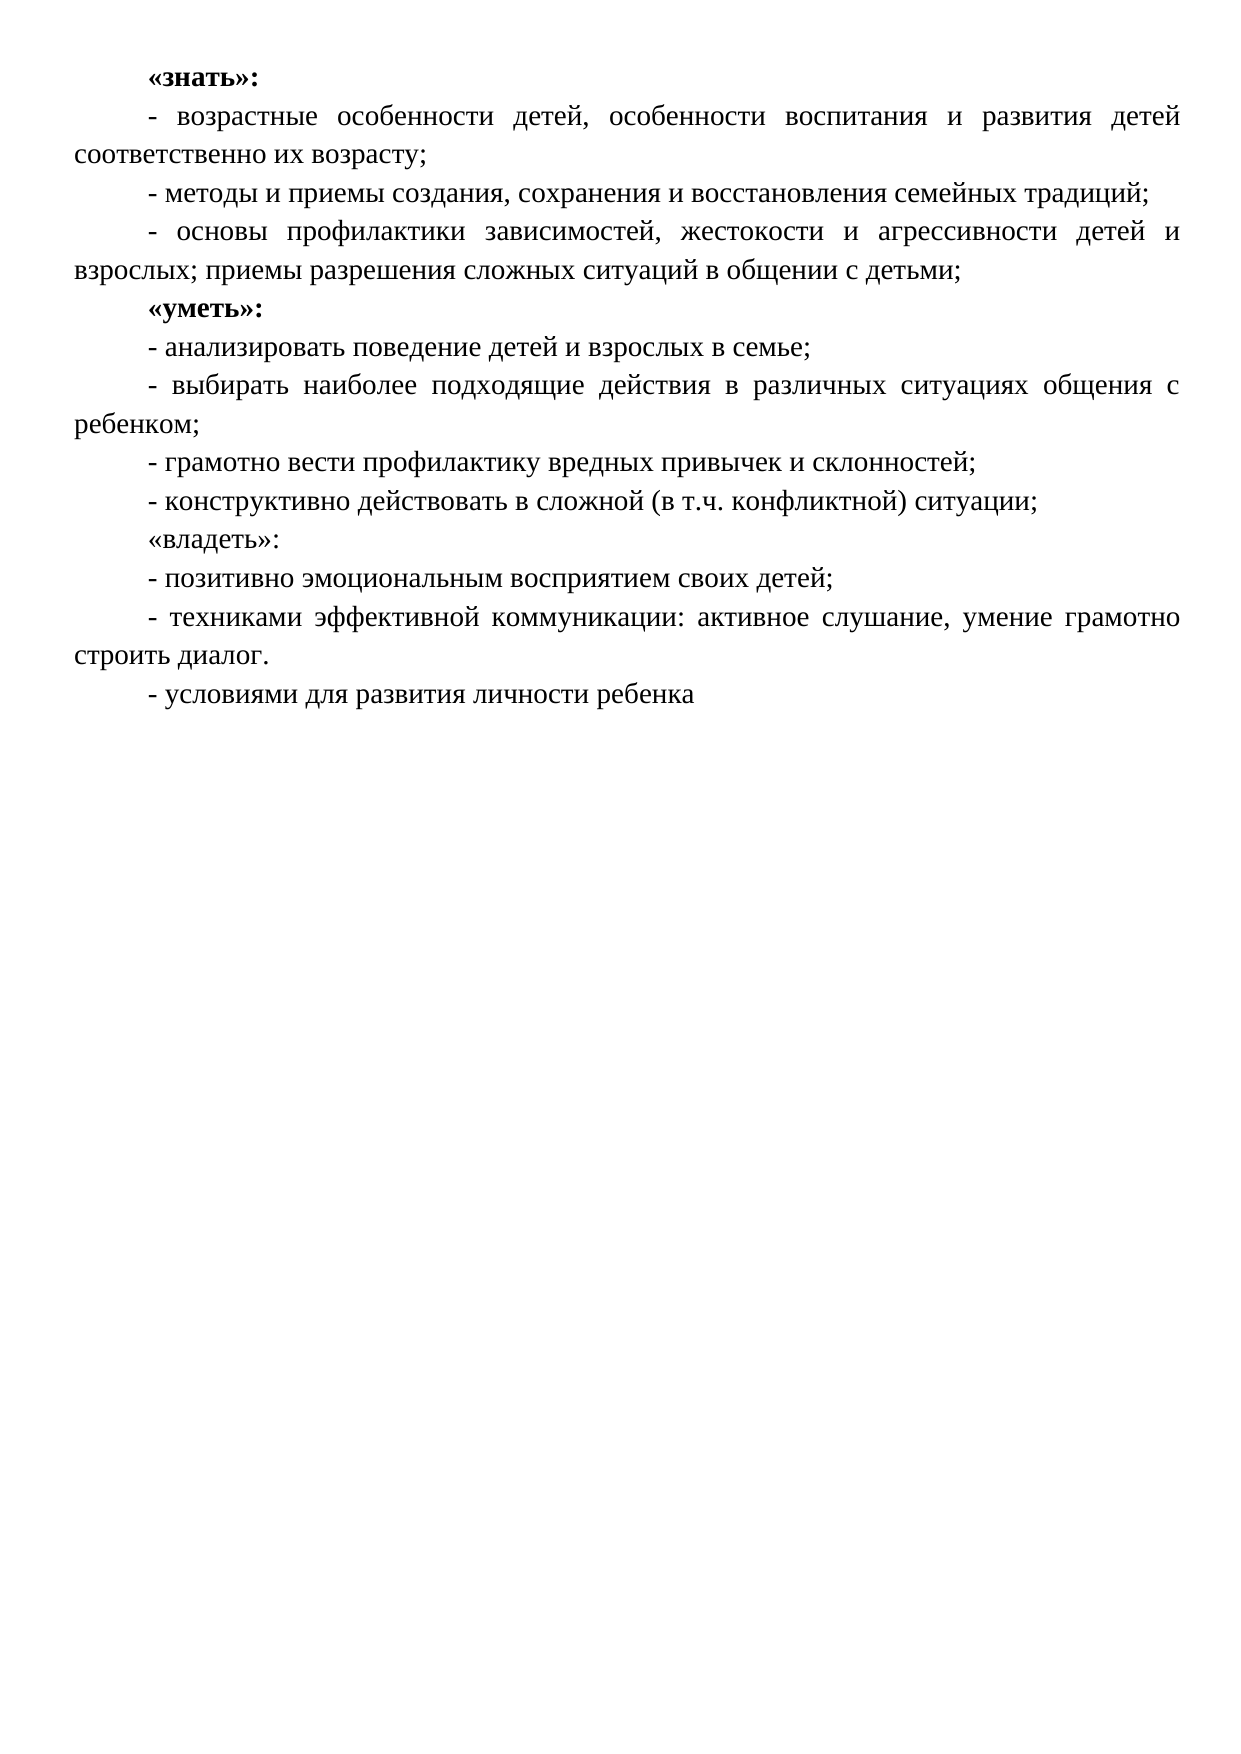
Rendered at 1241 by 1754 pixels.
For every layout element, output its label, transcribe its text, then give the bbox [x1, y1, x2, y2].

text - анализировать поведение детей и взрослых в семье; [74, 329, 1181, 362]
text - грамотно вести профилактику вредных привычек и склонностей; [74, 444, 1181, 478]
text - методы и приемы создания, сохранения и восстановления семейных традиций; [74, 175, 1181, 208]
text - выбирать наиболее подходящие действия в различных ситуациях общения с ребенком; [74, 367, 1181, 439]
text «уметь»: [74, 290, 1181, 324]
text «владеть»: [74, 522, 1181, 555]
text - возрастные особенности детей, особенности воспитания и развития детей соответственно их возрасту; [74, 98, 1181, 170]
text - конструктивно действовать в сложной (в т.ч. конфликтной) ситуации; [74, 483, 1181, 517]
text «знать»: [74, 59, 1181, 93]
text - основы профилактики зависимостей, жестокости и агрессивности детей и взрослых; приемы разрешения сложных ситуаций в общении с детьми; [74, 213, 1181, 285]
text - условиями для развития личности ребенка [74, 676, 1181, 709]
text - позитивно эмоциональным восприятием своих детей; [74, 560, 1181, 594]
text - техниками эффективной коммуникации: активное слушание, умение грамотно строить диалог. [74, 599, 1181, 671]
